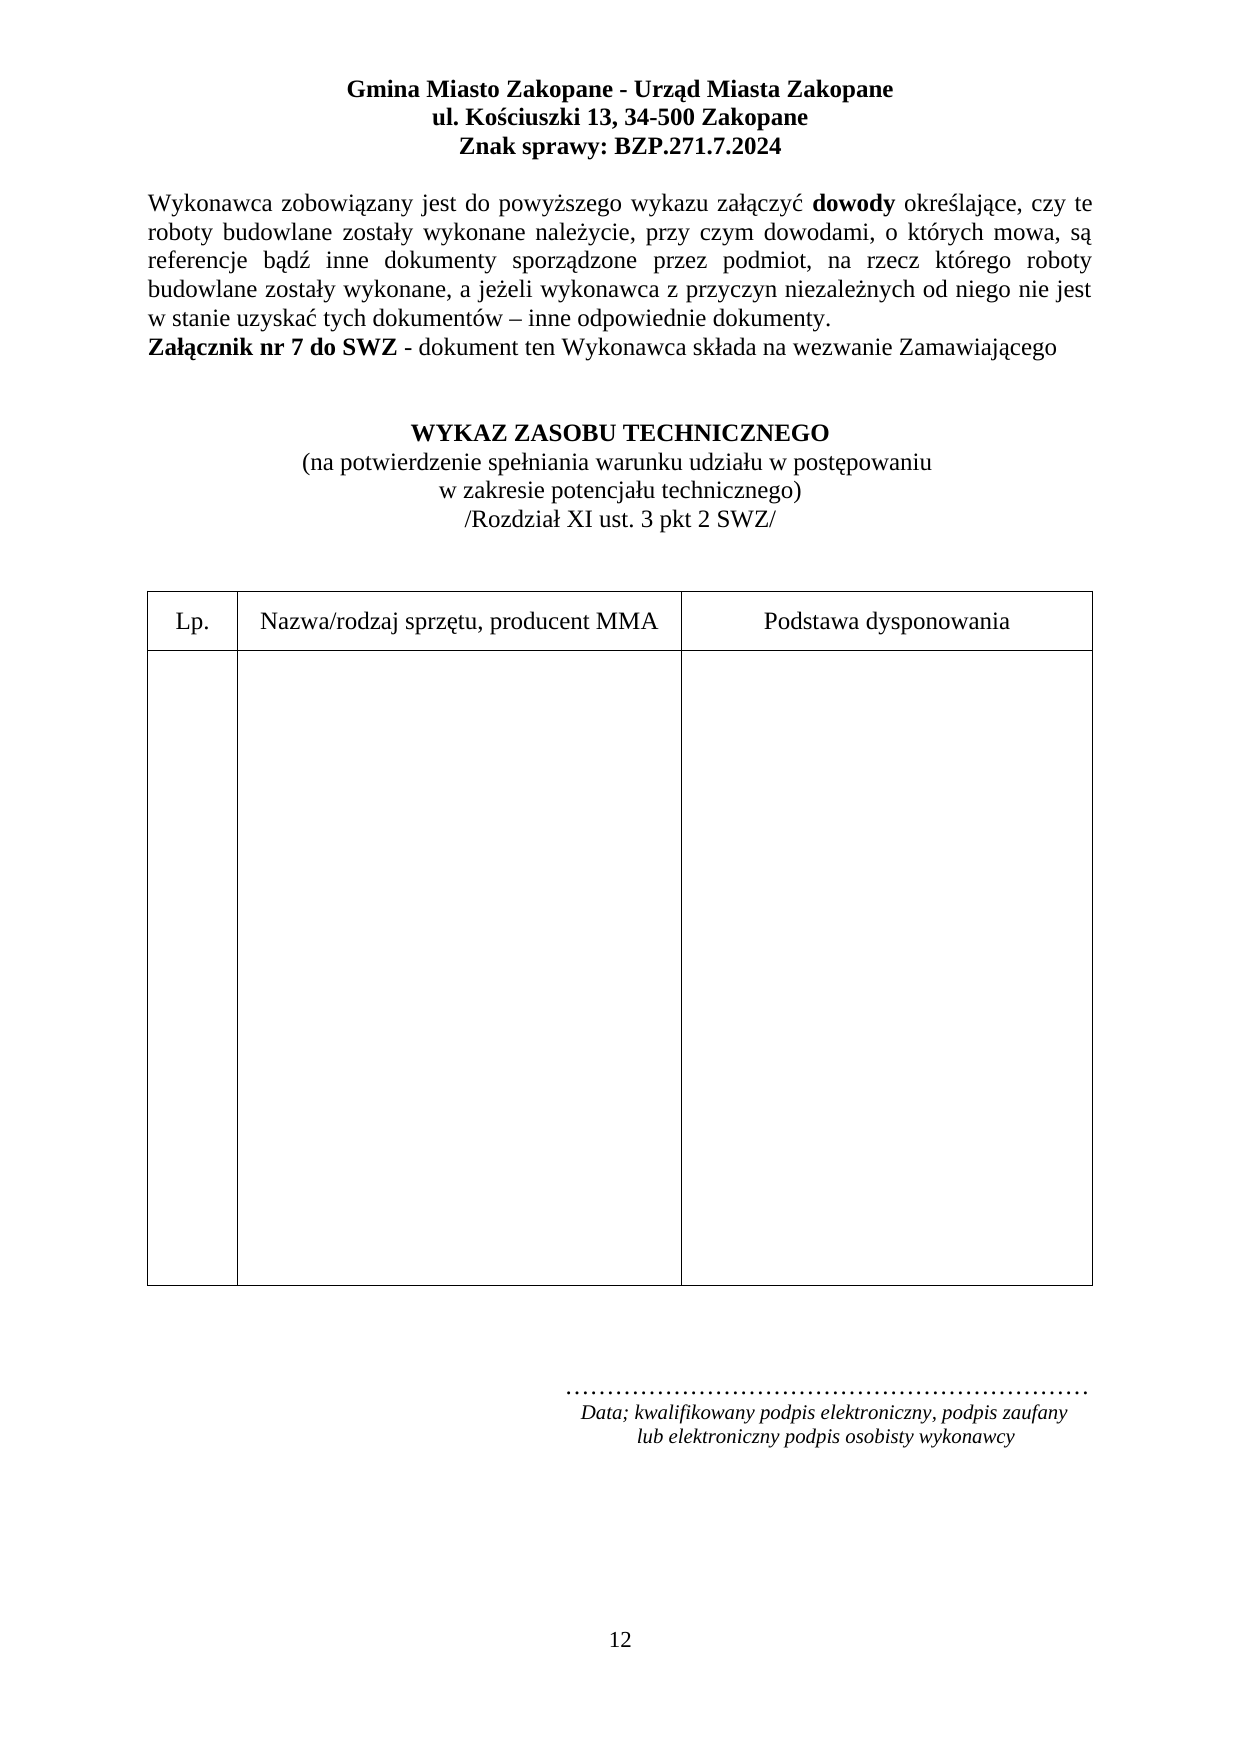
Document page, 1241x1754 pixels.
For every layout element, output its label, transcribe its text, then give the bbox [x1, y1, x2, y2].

text ……………………………………………………… [561, 1371, 1093, 1400]
text Data; kwalifikowany podpis elektroniczny, podpis zaufany lub elektroniczny podpis osobisty wykonawcy [561, 1400, 1093, 1448]
text /Rozdział XI ust. 3 pkt 2 SWZ/ [148, 504, 1093, 533]
text WYKAZ ZASOBU TECHNICZNEGO [148, 418, 1093, 447]
table_header Podstawa dysponowania [682, 592, 1092, 649]
table_cell [238, 651, 681, 1285]
table_cell [682, 651, 1092, 1285]
text (na potwierdzenie spełniania warunku udziału w postępowaniu w zakresie potencjału technicznego) [148, 447, 1093, 504]
table_cell [148, 651, 237, 1285]
table_header Nazwa/rodzaj sprzętu, producent MMA [238, 592, 681, 649]
text Załącznik nr 7 do SWZ - dokument ten Wykonawca składa na wezwanie Zamawiającego [148, 332, 1093, 361]
table_header Lp. [148, 592, 237, 649]
text Wykonawca zobowiązany jest do powyższego wykazu załączyć dowody określające, czy te roboty budowlane zostały wykonane należycie, przy czym dowodami, o których mowa, są referencje bądź inne dokumenty sporządzone przez podmiot, na rzecz którego roboty budowlane zostały wykonane, a jeżeli wykonawca z przyczyn niezależnych od niego nie jest w stanie uzyskać tych dokumentów – inne odpowiednie dokumenty. [148, 188, 1093, 332]
